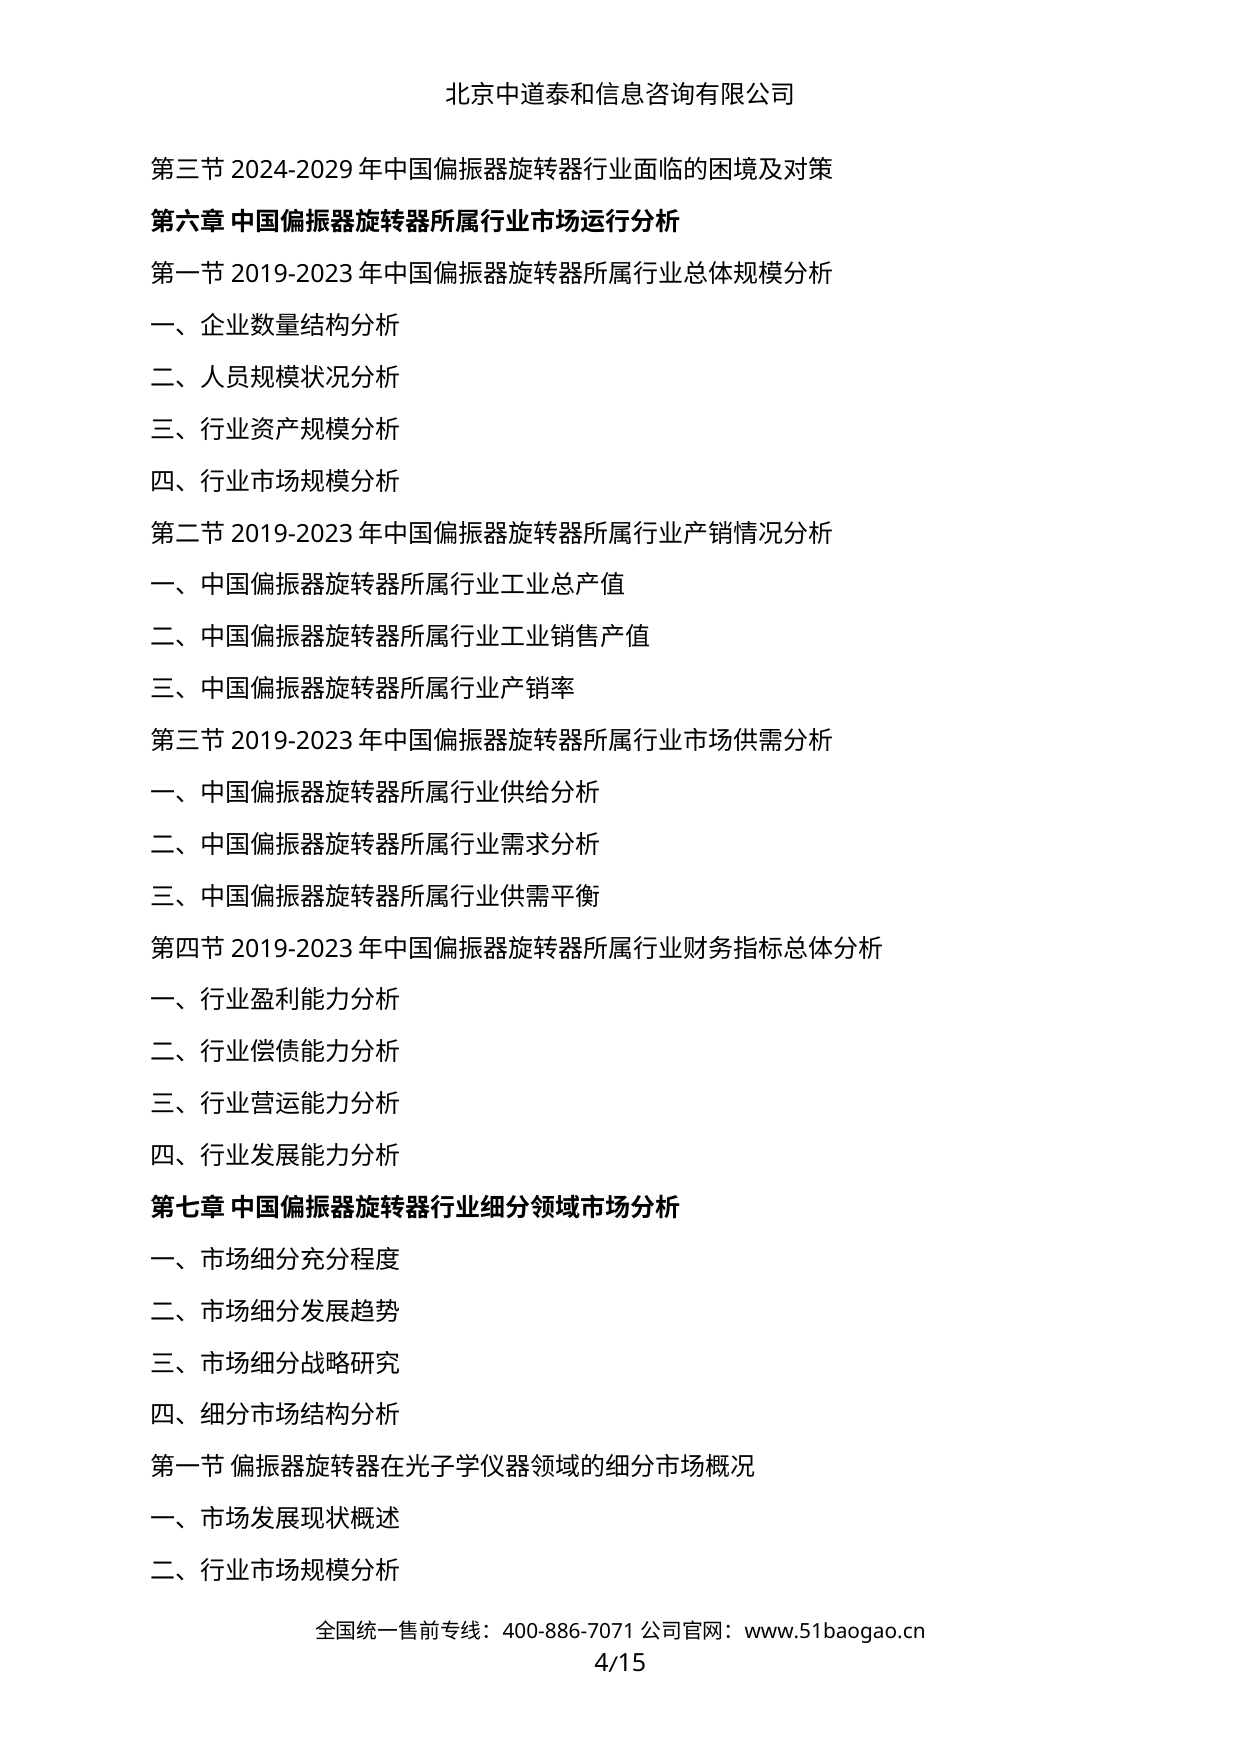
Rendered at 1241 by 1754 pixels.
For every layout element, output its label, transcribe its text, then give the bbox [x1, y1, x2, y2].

text 四、行业发展能力分析 [150, 1136, 1090, 1172]
text 四、细分市场结构分析 [150, 1395, 1090, 1431]
text 一、市场细分充分程度 [150, 1239, 1090, 1276]
text 三、市场细分战略研究 [150, 1343, 1090, 1379]
text 二、行业市场规模分析 [150, 1551, 1090, 1587]
text 一、行业盈利能力分析 [150, 980, 1090, 1016]
text 二、市场细分发展趋势 [150, 1291, 1090, 1327]
text 一、市场发展现状概述 [150, 1499, 1090, 1535]
text 三、行业营运能力分析 [150, 1084, 1090, 1120]
text 第三节 2024-2029年中国偏振器旋转器行业面临的困境及对策 [150, 150, 1090, 186]
text 第一节 偏振器旋转器在光子学仪器领域的细分市场概况 [150, 1447, 1090, 1483]
text 四、行业市场规模分析 [150, 461, 1090, 497]
text 二、人员规模状况分析 [150, 357, 1090, 394]
text 三、中国偏振器旋转器所属行业产销率 [150, 669, 1090, 705]
text 第一节 2019-2023年中国偏振器旋转器所属行业总体规模分析 [150, 254, 1090, 290]
text 第七章 中国偏振器旋转器行业细分领域市场分析 [150, 1187, 1090, 1224]
text 三、行业资产规模分析 [150, 409, 1090, 446]
text 二、中国偏振器旋转器所属行业工业销售产值 [150, 617, 1090, 653]
text 一、企业数量结构分析 [150, 306, 1090, 342]
text 二、中国偏振器旋转器所属行业需求分析 [150, 824, 1090, 861]
text 第三节 2019-2023年中国偏振器旋转器所属行业市场供需分析 [150, 721, 1090, 757]
text 第四节 2019-2023年中国偏振器旋转器所属行业财务指标总体分析 [150, 928, 1090, 964]
text 第二节 2019-2023年中国偏振器旋转器所属行业产销情况分析 [150, 513, 1090, 549]
text 一、中国偏振器旋转器所属行业工业总产值 [150, 565, 1090, 601]
text 二、行业偿债能力分析 [150, 1032, 1090, 1068]
text 第六章 中国偏振器旋转器所属行业市场运行分析 [150, 202, 1090, 238]
text 三、中国偏振器旋转器所属行业供需平衡 [150, 876, 1090, 912]
text 一、中国偏振器旋转器所属行业供给分析 [150, 772, 1090, 809]
